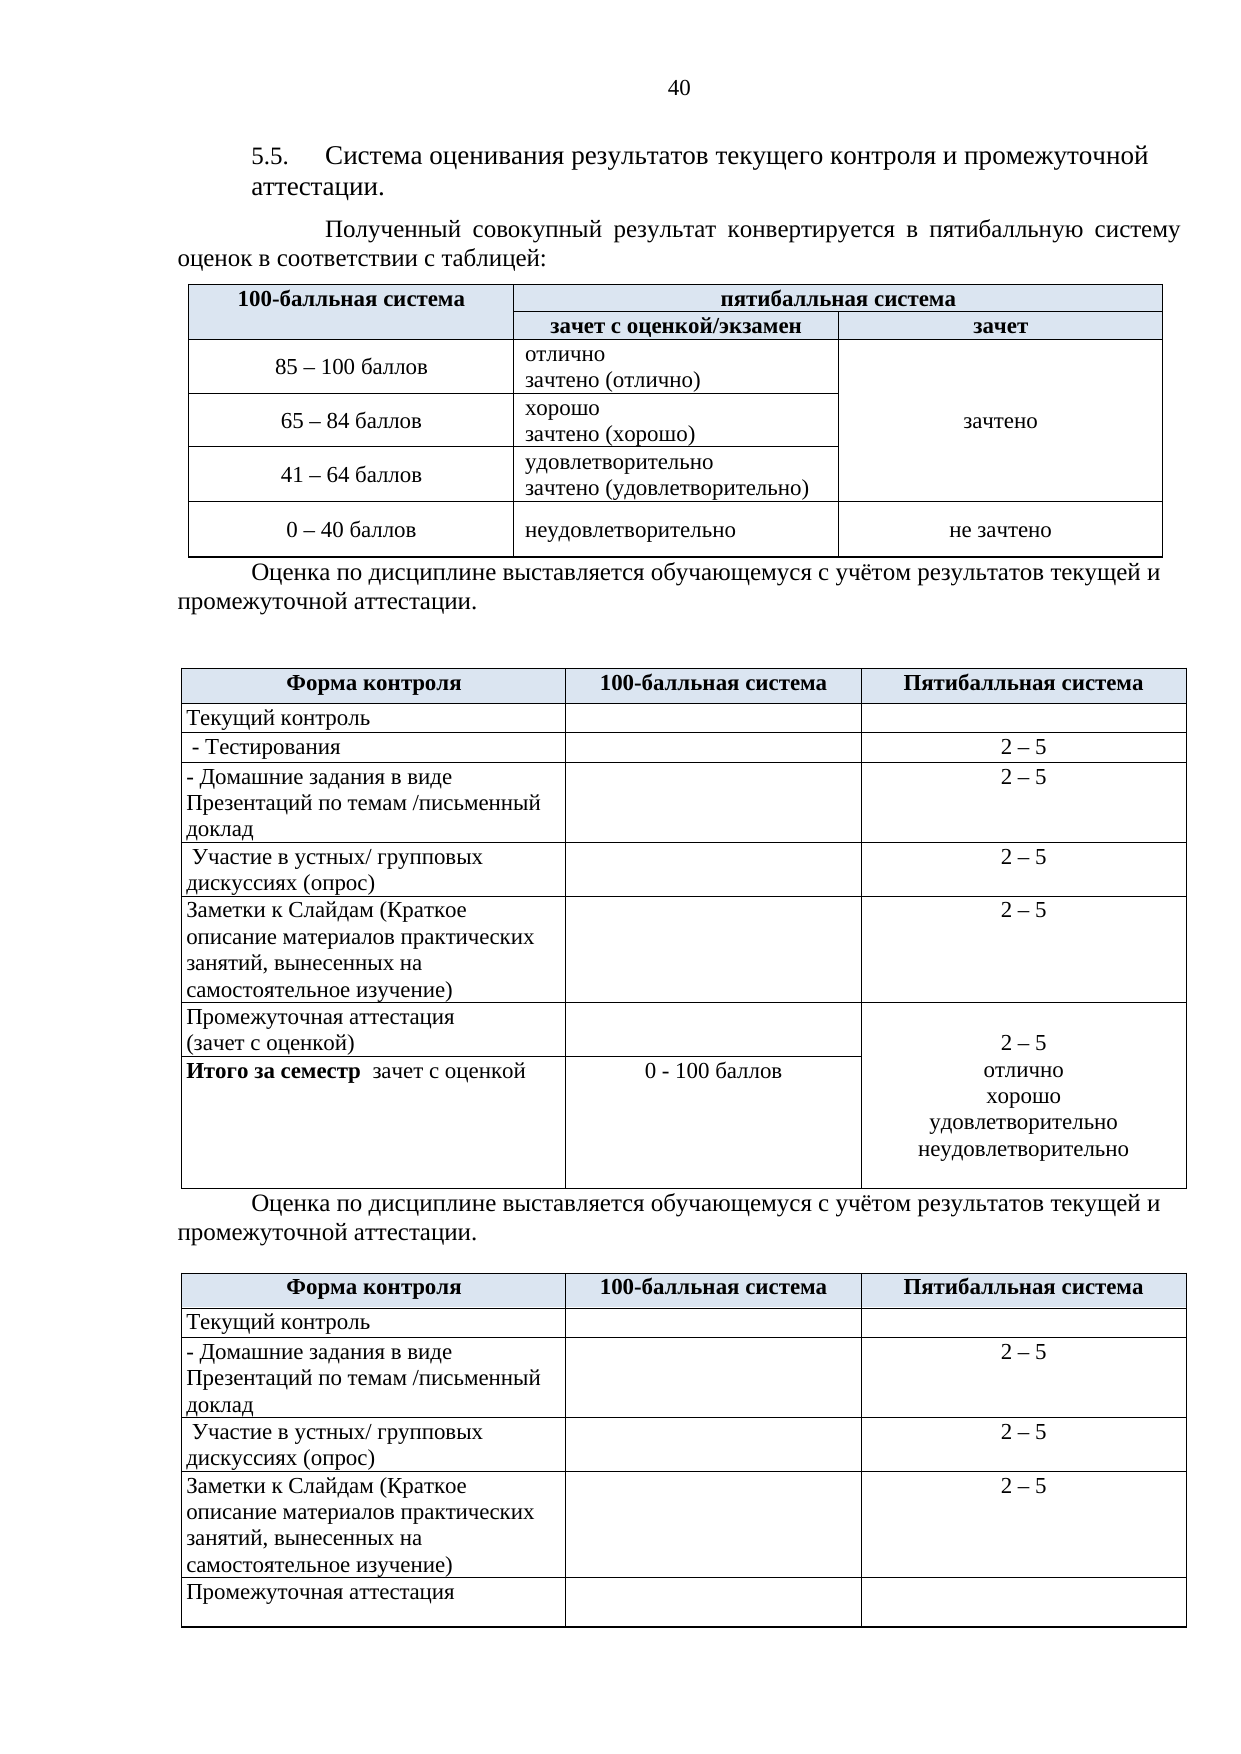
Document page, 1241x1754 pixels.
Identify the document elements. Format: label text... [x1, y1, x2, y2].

table_header 100-балльная система [566, 1274, 861, 1307]
table_cell - Домашние задания в виде Презентаций по темам /письменный доклад [182, 763, 565, 842]
table_cell 2 – 5 [862, 897, 1186, 1002]
table_cell 2 – 5 [862, 763, 1186, 842]
table_cell 2 – 5 [862, 733, 1186, 762]
table_cell - Домашние задания в виде Презентаций по темам /письменный доклад [182, 1338, 565, 1417]
table_header Форма контроля [182, 1274, 565, 1307]
table_header Пятибалльная система [862, 669, 1186, 703]
table_cell отлично зачтено (отлично) [514, 340, 838, 392]
table_cell Промежуточная аттестация (зачет с оценкой) [182, 1003, 565, 1056]
table_cell [566, 1309, 861, 1337]
table_cell Итого за семестр зачет с оценкой [182, 1057, 565, 1187]
table_header пятибалльная система [514, 285, 1162, 311]
table_header 100-балльная система [566, 669, 861, 703]
table_cell 2 – 5 [862, 843, 1186, 896]
table_cell [566, 1418, 861, 1471]
table_cell [862, 704, 1186, 732]
table_cell [862, 1309, 1186, 1337]
table_cell зачет с оценкой/экзамен [514, 312, 838, 339]
table_cell не зачтено [839, 502, 1162, 556]
table_header Форма контроля [182, 669, 565, 703]
table_cell [566, 1578, 861, 1626]
table_cell 2 – 5 отлично хорошо удовлетворительно неудовлетворительно [862, 1003, 1186, 1187]
text Оценка по дисциплине выставляется обучающемуся с учётом результатов текущей и промежуточной аттестации. [177, 557, 1181, 615]
table_cell Текущий контроль [182, 704, 565, 732]
table_cell 0 - 100 баллов [566, 1057, 861, 1187]
table_cell Участие в устных/ групповых дискуссиях (опрос) [182, 843, 565, 896]
list Полученный совокупный результат конвертируется в пятибалльную систему оценок в соответствии с таблицей: [177, 214, 1181, 271]
table_cell неудовлетворительно [514, 502, 838, 556]
table_cell зачет [839, 312, 1162, 339]
table_cell 2 – 5 [862, 1418, 1186, 1471]
table_cell 85 – 100 баллов [189, 340, 513, 392]
table_cell Заметки к Слайдам (Краткое описание материалов практических занятий, вынесенных на самостоятельное изучение) [182, 1472, 565, 1577]
table_cell Текущий контроль [182, 1309, 565, 1337]
table_cell 2 – 5 [862, 1472, 1186, 1577]
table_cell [862, 1578, 1186, 1626]
table_cell хорошо зачтено (хорошо) [514, 394, 838, 446]
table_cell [182, 1578, 565, 1626]
subtitle Система оценивания результатов текущего контроля и промежуточной аттестации. [251, 139, 1181, 201]
table_cell Участие в устных/ групповых дискуссиях (опрос) [182, 1418, 565, 1471]
table_cell [566, 1472, 861, 1577]
table_cell 41 – 64 баллов [189, 447, 513, 501]
table_cell Заметки к Слайдам (Краткое описание материалов практических занятий, вынесенных на самостоятельное изучение) [182, 897, 565, 1002]
table_header 100-балльная система [189, 285, 513, 339]
table_header Пятибалльная система [862, 1274, 1186, 1307]
table_cell зачтено [839, 340, 1162, 501]
table_cell [566, 763, 861, 842]
table_cell 2 – 5 [862, 1338, 1186, 1417]
table_cell - Тестирования [182, 733, 565, 762]
table_cell [566, 704, 861, 732]
table_cell 0 – 40 баллов [189, 502, 513, 556]
table_cell 65 – 84 баллов [189, 394, 513, 446]
table_cell [566, 1338, 861, 1417]
table_cell [566, 1003, 861, 1056]
table_cell [566, 843, 861, 896]
text Оценка по дисциплине выставляется обучающемуся с учётом результатов текущей и промежуточной аттестации. [177, 1188, 1181, 1246]
table_cell [566, 733, 861, 762]
table_cell [566, 897, 861, 1002]
table_cell удовлетворительно зачтено (удовлетворительно) [514, 447, 838, 501]
